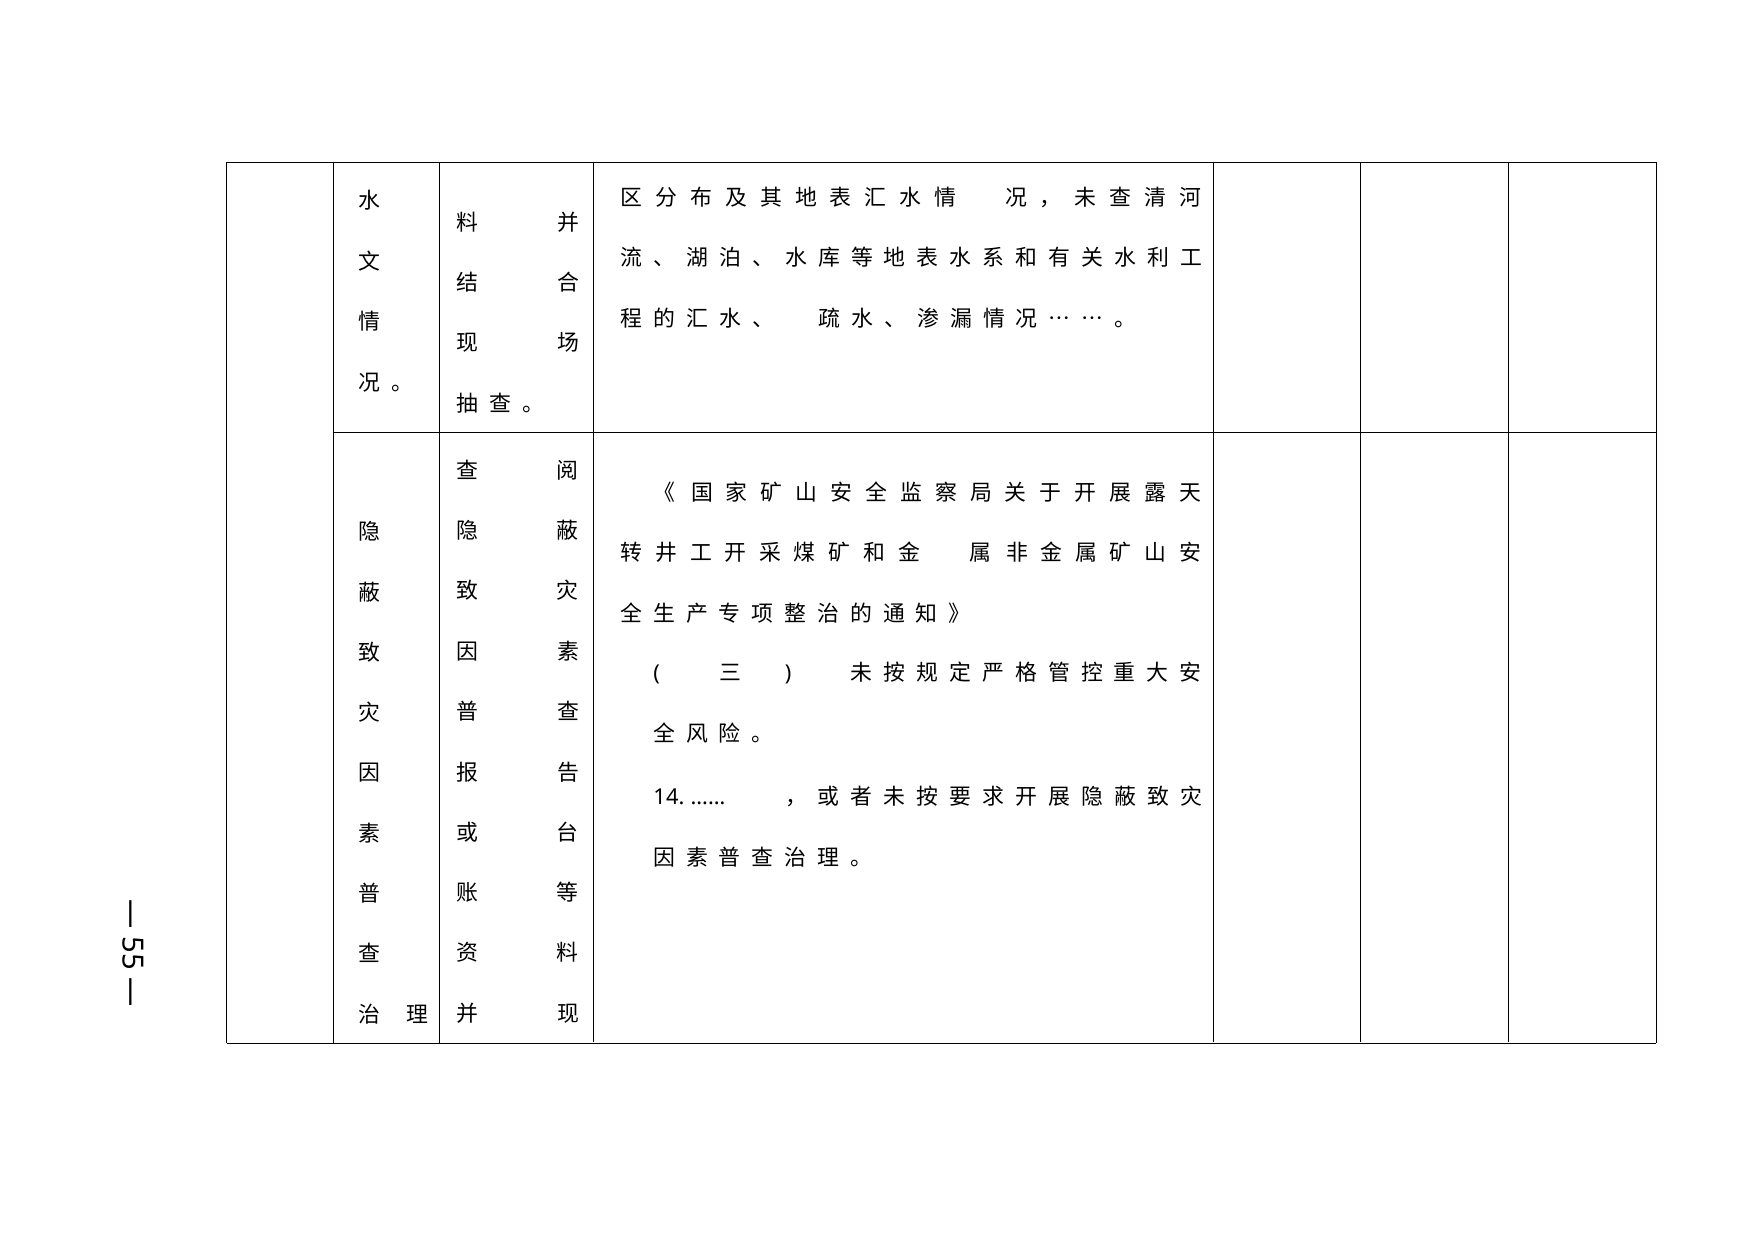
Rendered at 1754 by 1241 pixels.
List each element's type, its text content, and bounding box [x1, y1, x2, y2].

table_cell [1361, 163, 1508, 432]
table_cell [1360, 433, 1508, 1043]
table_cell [440, 433, 593, 1043]
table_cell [440, 163, 593, 432]
table_cell [1509, 163, 1656, 432]
table_cell [1213, 433, 1360, 1043]
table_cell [594, 163, 1213, 432]
table_cell [1508, 433, 1656, 1043]
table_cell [593, 433, 1213, 1043]
table_cell [1214, 163, 1360, 432]
table_cell 矿 区 及 周 边 水 文 情 况。 [334, 163, 439, 432]
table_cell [334, 433, 439, 1043]
